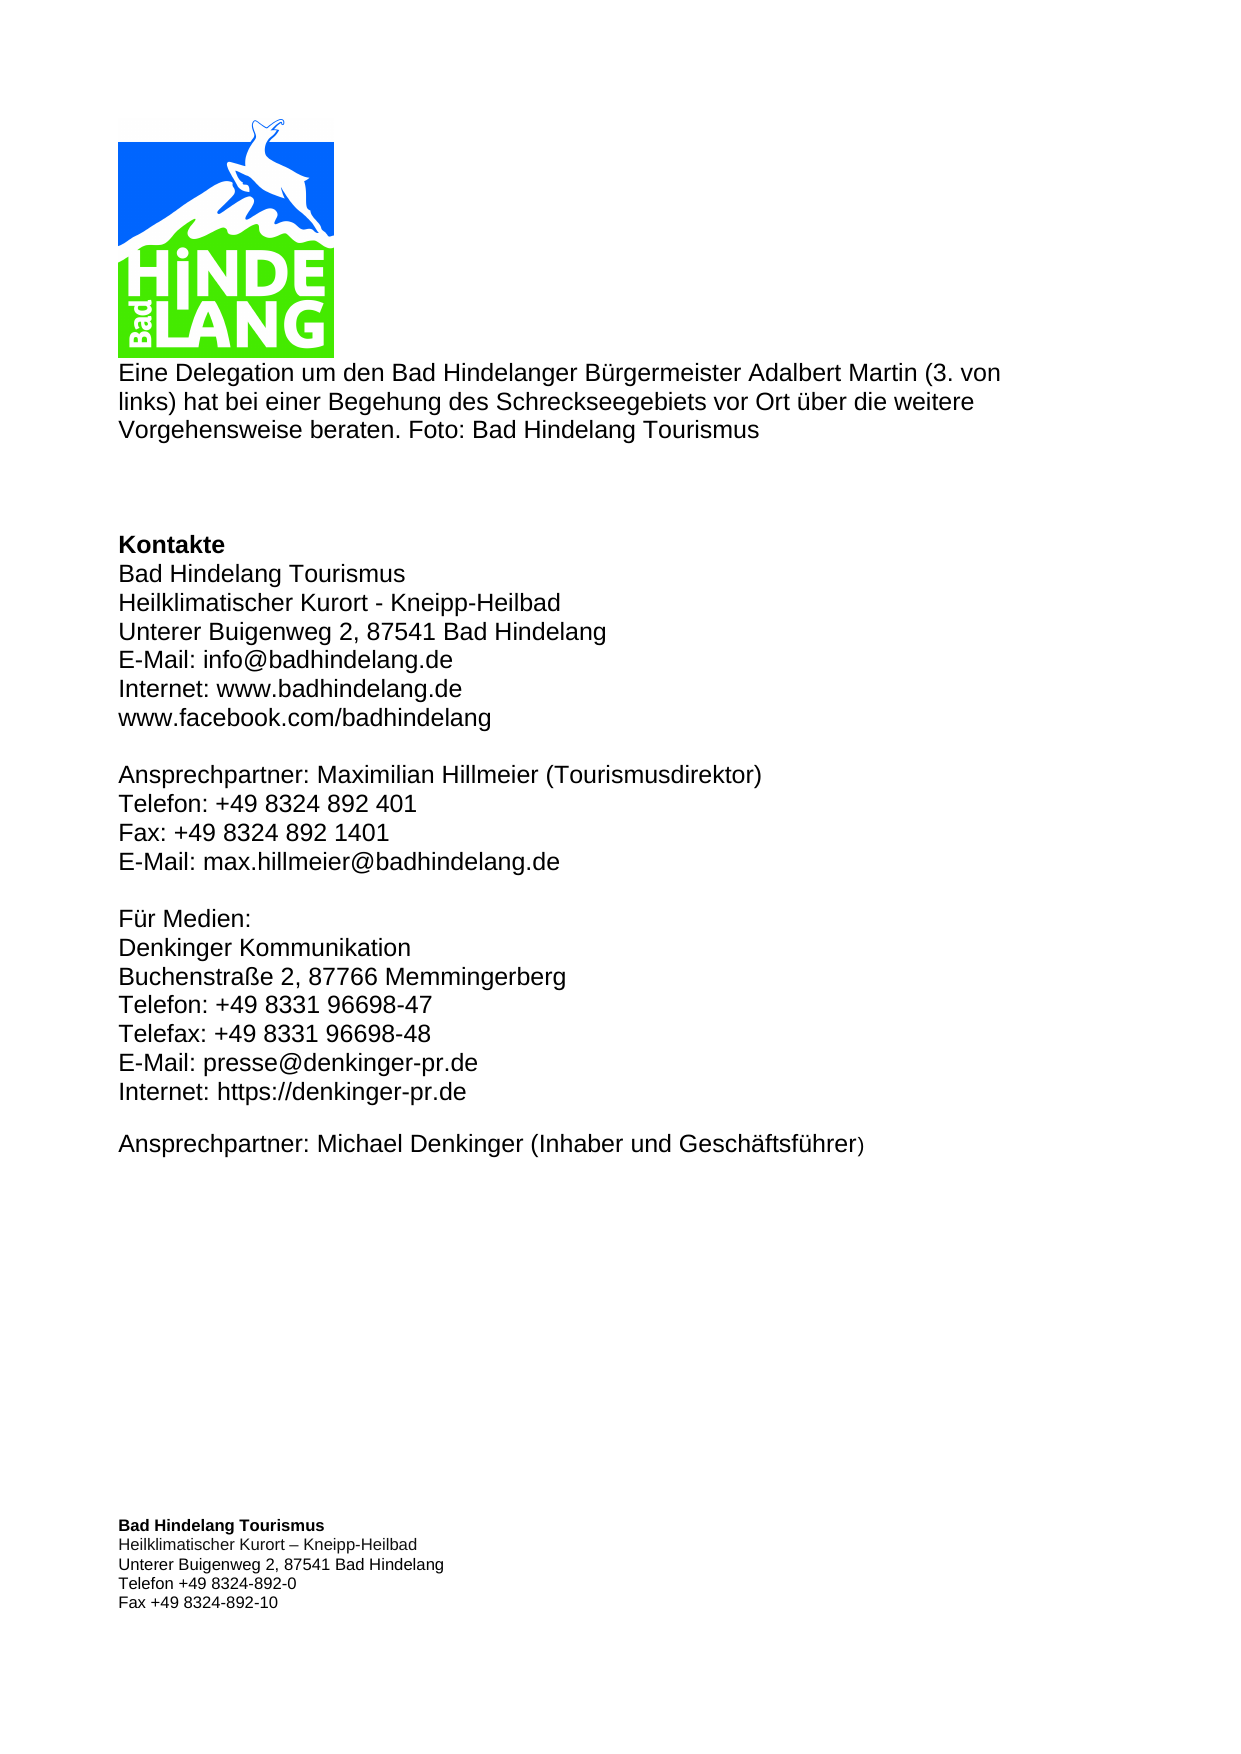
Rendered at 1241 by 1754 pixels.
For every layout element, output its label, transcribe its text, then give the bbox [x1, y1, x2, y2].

text E-Mail: max.hillmeier@badhindelang.de [118, 846, 1048, 875]
text www.facebook.com/badhindelang [118, 703, 1048, 731]
text Eine Delegation um den Bad Hindelanger Bürgermeister Adalbert Martin (3. von links) hat bei einer Begehung des Schreckseegebiets vor Ort über die weitere Vorgehensweise beraten. Foto: Bad Hindelang Tourismus [118, 358, 1048, 444]
text Internet: https://denkinger-pr.de [118, 1076, 1048, 1105]
text E-Mail: presse@denkinger-pr.de [118, 1048, 1048, 1076]
text Für Medien: [118, 904, 1048, 933]
text Telefon: +49 8331 96698-47 [118, 990, 1048, 1019]
picture [118, 118, 334, 358]
text Denkinger Kommunikation [118, 933, 1048, 961]
text Telefax: +49 8331 96698-48 [118, 1019, 1048, 1048]
text Internet: www.badhindelang.de [118, 674, 1048, 703]
text Kontakte [118, 501, 1048, 559]
text Ansprechpartner: Maximilian Hillmeier (Tourismusdirektor) [118, 760, 1048, 789]
text Telefon: +49 8324 892 401 [118, 789, 1048, 818]
text Fax: +49 8324 892 1401 [118, 818, 1048, 846]
text Ansprechpartner: Michael Denkinger (Inhaber und Geschäftsführer) [118, 1129, 1048, 1158]
text Unterer Buigenweg 2, 87541 Bad Hindelang [118, 616, 1048, 645]
text Heilklimatischer Kurort - Kneipp-Heilbad [118, 588, 1048, 616]
text Bad Hindelang Tourismus [118, 559, 1048, 588]
text Buchenstraße 2, 87766 Memmingerberg [118, 961, 1048, 990]
text E-Mail: info@badhindelang.de [118, 645, 1048, 674]
